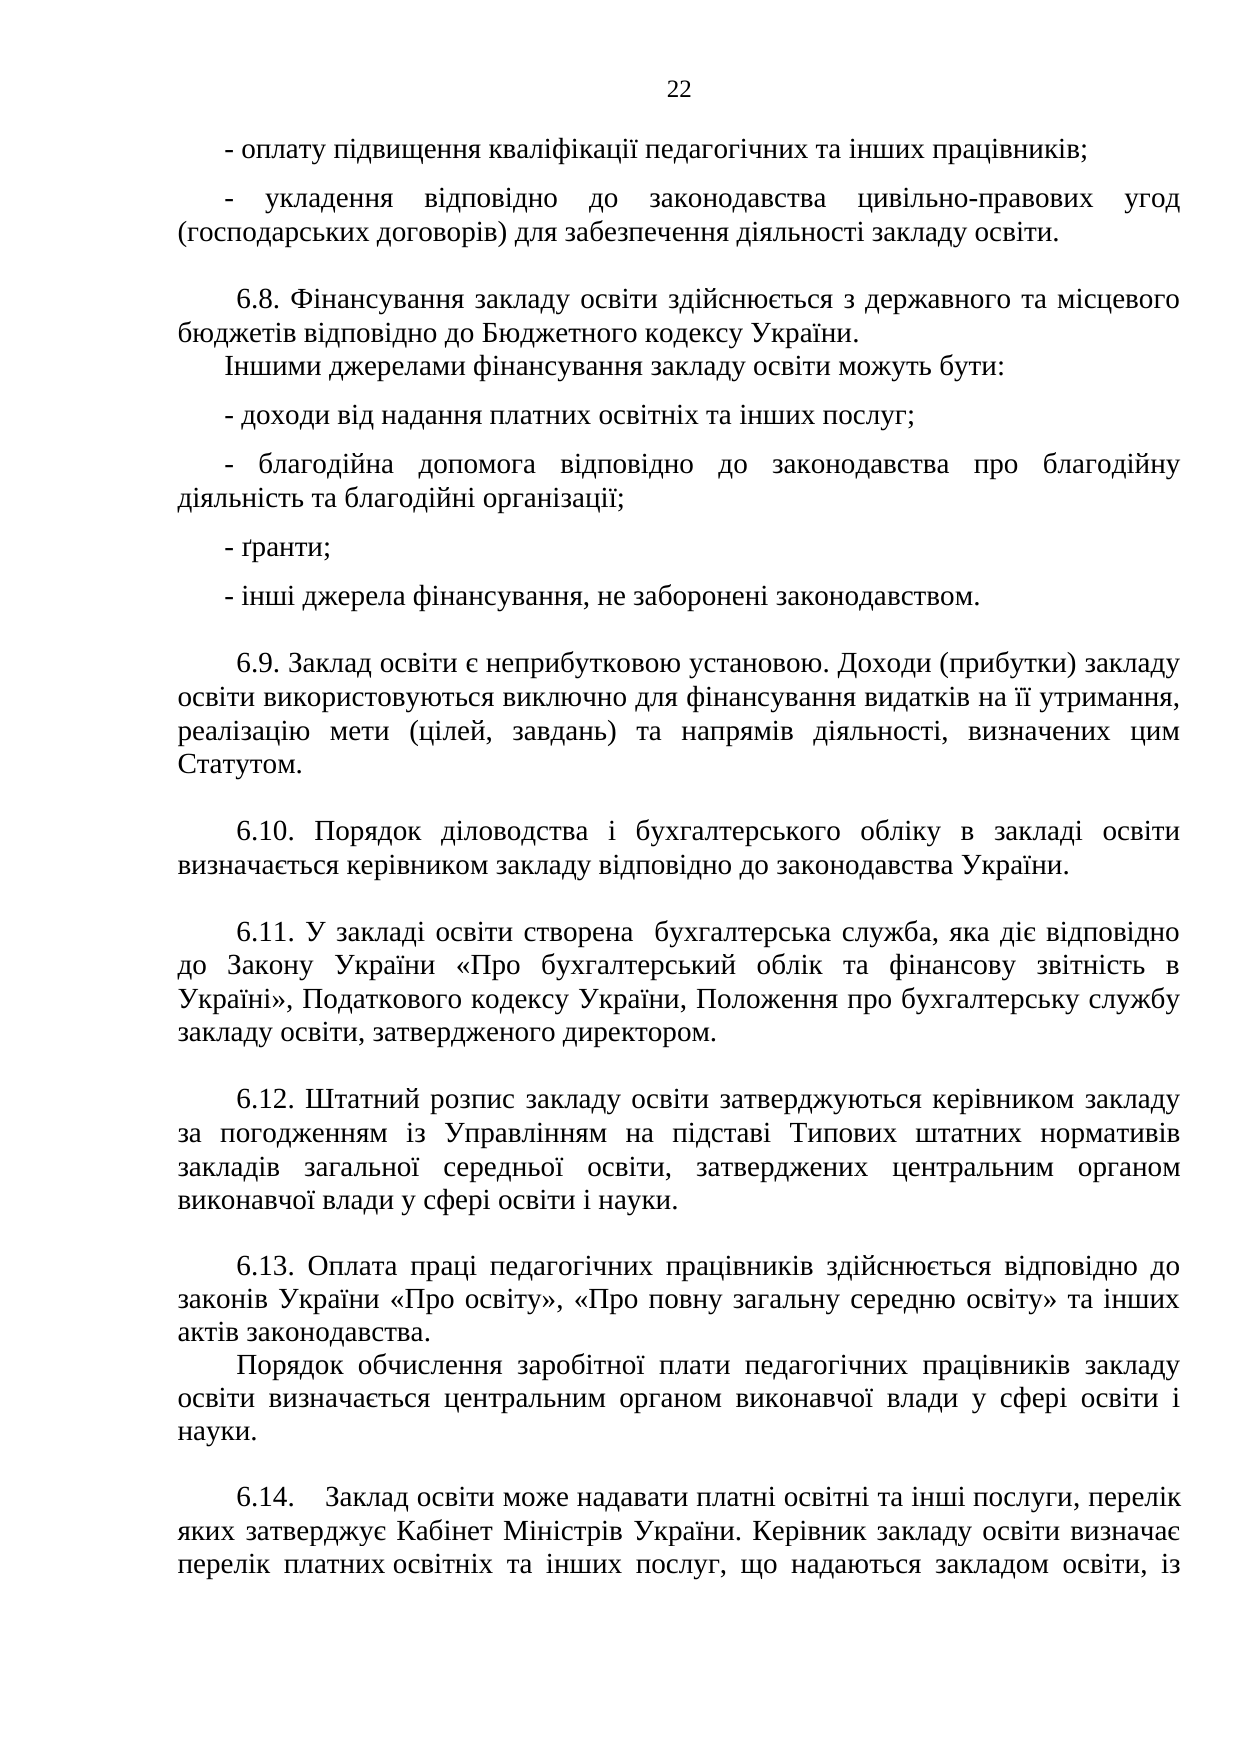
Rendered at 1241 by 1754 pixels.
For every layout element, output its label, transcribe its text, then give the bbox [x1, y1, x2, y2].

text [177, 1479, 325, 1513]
text Іншими джерелами фінансування закладу освіти можуть бути: [177, 348, 1181, 382]
text - доходи від надання платних освітніх та інших послуг; [177, 397, 1181, 431]
text Порядок обчислення заробітної плати педагогічних працівників закладу освіти визначається центральним органом виконавчої влади у сфері освіти і науки. [177, 1348, 1181, 1447]
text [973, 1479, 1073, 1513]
text - благодійна допомога відповідно до законодавства про благодійну діяльність та благодійні організації; [177, 447, 1181, 514]
text 6.10. Порядок діловодства і бухгалтерського обліку в закладі освіти визначається керівником закладу відповідно до законодавства України. [177, 813, 1181, 880]
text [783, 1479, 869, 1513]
text 6.9. Заклад освіти є неприбутковою установою. Доходи (прибутки) закладу освіти використовуються виключно для фінансування видатків на її утримання, реалізацію мети (цілей, завдань) та напрямів діяльності, визначених цим Статутом. [177, 646, 1181, 780]
text 6.11. У закладі освіти створена бухгалтерська служба, яка діє відповідно до Закону України «Про бухгалтерський облік та фінансову звітність в Україні», Податкового кодексу України, Положення про бухгалтерську службу закладу освіти, затвердженого директором. [177, 914, 1181, 1048]
text - укладення відповідно до законодавства цивільно-правових угод (господарських договорів) для забезпечення діяльності закладу освіти. [177, 181, 1181, 248]
text 6.12. Штатний розпис закладу освіти затверджуються керівником закладу за погодженням із Управлінням на підставі Типових штатних нормативів закладів загальної середньої освіти, затверджених центральним органом виконавчої влади у сфері освіти і науки. [177, 1082, 1181, 1216]
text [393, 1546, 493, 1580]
text 6.8. Фінансування закладу освіти здійснюється з державного та місцевого бюджетів відповідно до Бюджетного кодексу України. [177, 281, 1181, 348]
text 6.13. Оплата праці педагогічних працівників здійснюється відповідно до законів України «Про освіту», «Про повну загальну середню освіту» та інших актів законодавства. [177, 1249, 1181, 1348]
text - інші джерела фінансування, не заборонені законодавством. [177, 578, 1181, 612]
text - ґранти; [177, 529, 1181, 563]
text - оплату підвищення кваліфікації педагогічних та інших працівників; [177, 131, 1181, 165]
